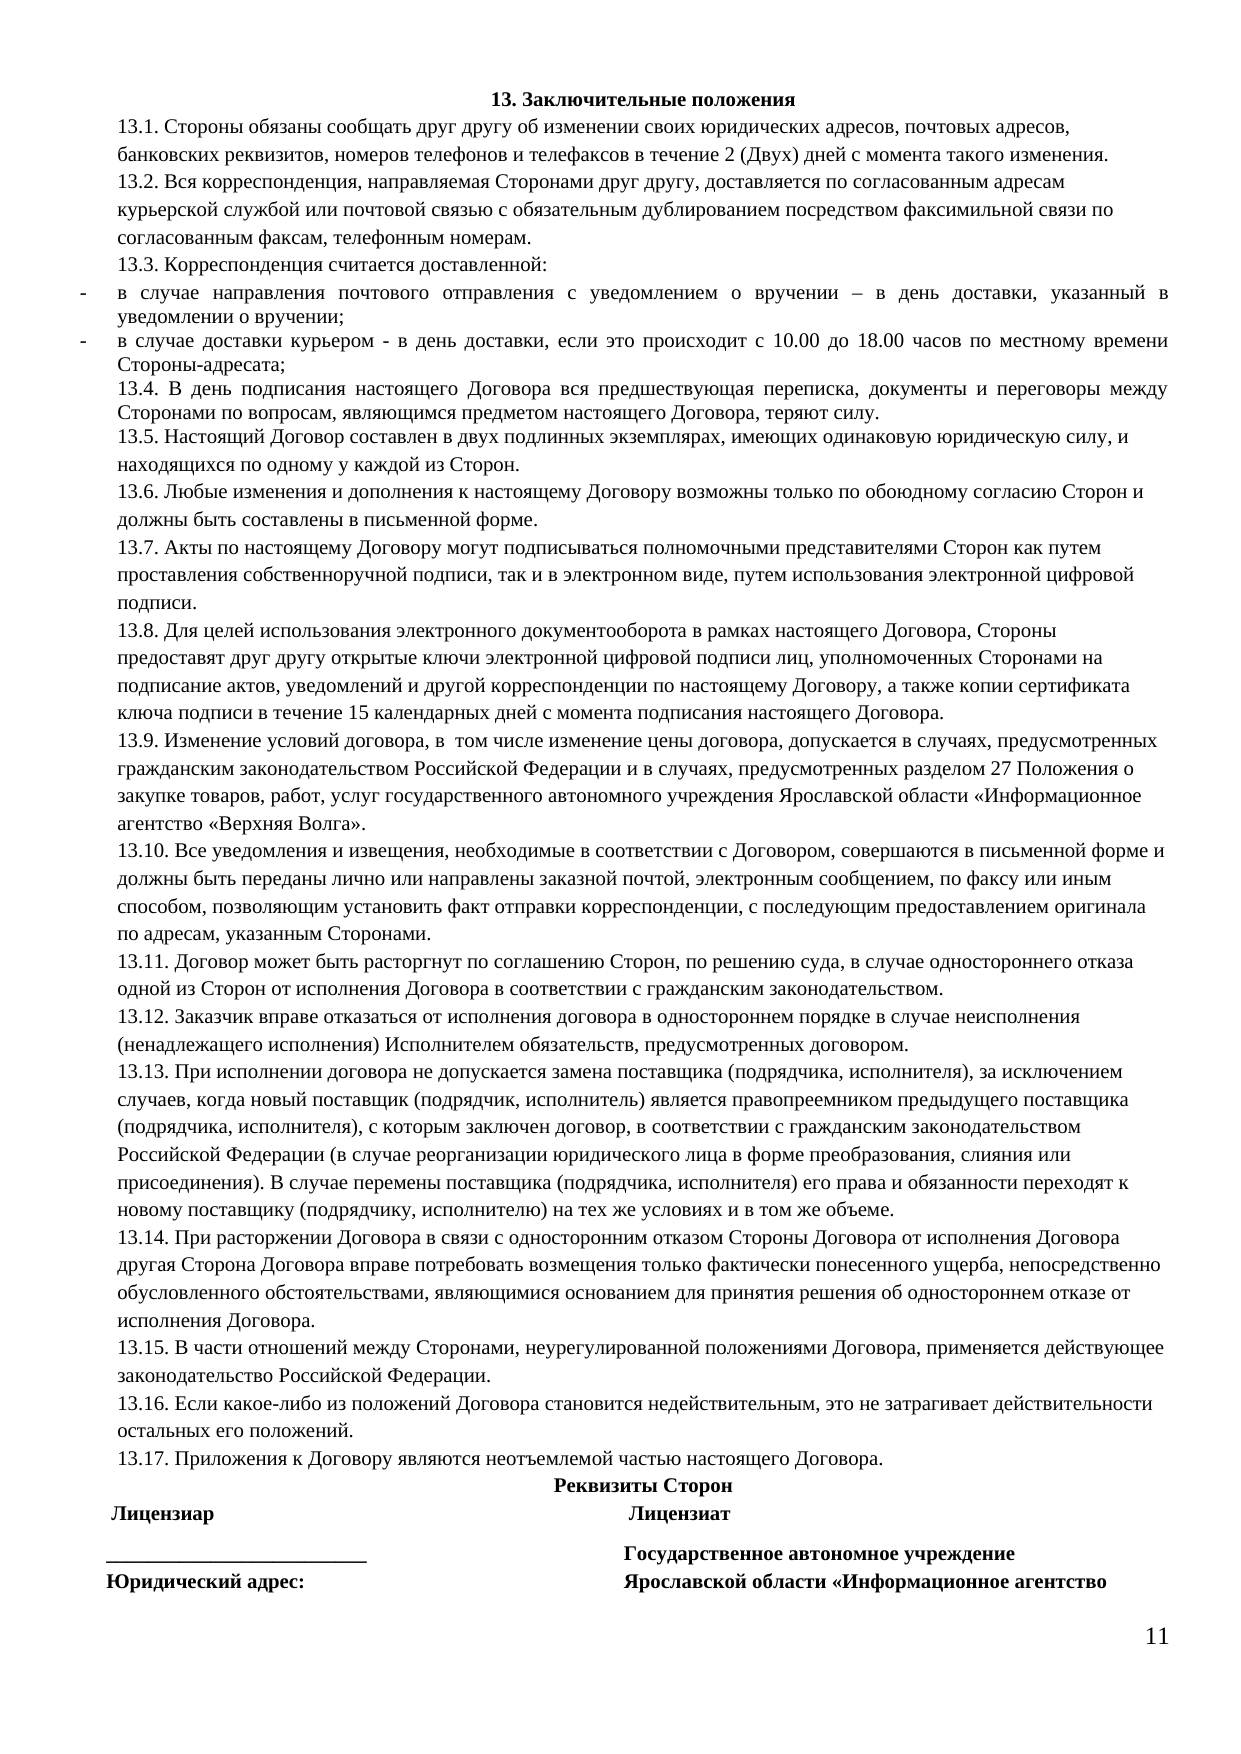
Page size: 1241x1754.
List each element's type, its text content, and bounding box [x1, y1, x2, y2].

table_header Лицензиар [95, 1501, 612, 1541]
text 13.4. В день подписания настоящего Договора вся предшествующая переписка, документы и переговоры между Сторонами по вопросам, являющимся предметом настоящего Договора, теряют силу. [117, 376, 1169, 424]
text 13.2. Вся корреспонденция, направляемая Сторонами друг другу, доставляется по согласованным адресам курьерской службой или почтовой связью с обязательным дублированием посредством факсимильной связи по согласованным факсам, телефонным номерам. [117, 169, 1169, 249]
text 13.16. Если какое-либо из положений Договора становится недействительным, это не затрагивает действительности остальных его положений. [117, 1390, 1169, 1442]
text 13.5. Настоящий Договор составлен в двух подлинных экземплярах, имеющих одинаковую юридическую силу, и находящихся по одному у каждой из Сторон. [117, 424, 1169, 476]
text 13.3. Корреспонденция считается доставленной: [117, 252, 1169, 276]
text 13.7. Акты по настоящему Договору могут подписываться полномочными представителями Сторон как путем проставления собственноручной подписи, так и в электронном виде, путем использования электронной цифровой подписи. [117, 535, 1169, 614]
list в случае доставки курьером - в день доставки, если это происходит с 10.00 до 18.00 часов по местному времени Стороны-адресата; [79, 328, 1169, 376]
text 13.15. В части отношений между Сторонами, неурегулированной положениями Договора, применяется действующее законодательство Российской Федерации. [117, 1335, 1169, 1387]
text 13.11. Договор может быть расторгнут по соглашению Сторон, по решению суда, в случае одностороннего отказа одной из Сторон от исполнения Договора в соответствии с гражданским законодательством. [117, 949, 1169, 1000]
table_header Лицензиат [612, 1501, 1151, 1541]
text 13.6. Любые изменения и дополнения к настоящему Договору возможны только по обоюдному согласию Сторон и должны быть составлены в письменной форме. [117, 479, 1169, 531]
text 13.8. Для целей использования электронного документооборота в рамках настоящего Договора, Стороны предоставят друг другу открытые ключи электронной цифровой подписи лиц, уполномоченных Сторонами на подписание актов, уведомлений и другой корреспонденции по настоящему Договору, а также копии сертификата ключа подписи в течение 15 календарных дней с момента подписания настоящего Договора. [117, 617, 1169, 724]
text 13.14. При расторжении Договора в связи с односторонним отказом Стороны Договора от исполнения Договора другая Сторона Договора вправе потребовать возмещения только фактически понесенного ущерба, непосредственно обусловленного обстоятельствами, являющимися основанием для принятия решения об одностороннем отказе от исполнения Договора. [117, 1225, 1169, 1332]
text 13. Заключительные положения [117, 87, 1169, 111]
text 13.17. Приложения к Договору являются неотъемлемой частью настоящего Договора. [117, 1446, 1169, 1470]
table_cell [612, 1541, 1151, 1596]
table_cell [95, 1541, 612, 1596]
text 13.10. Все уведомления и извещения, необходимые в соответствии с Договором, совершаются в письменной форме и должны быть переданы лично или направлены заказной почтой, электронным сообщением, по факсу или иным способом, позволяющим установить факт отправки корреспонденции, с последующим предоставлением оригинала по адресам, указанным Сторонами. [117, 838, 1169, 945]
list в случае направления почтового отправления с уведомлением о вручении – в день доставки, указанный в уведомлении о вручении; [79, 280, 1169, 328]
text 13.13. При исполнении договора не допускается замена поставщика (подрядчика, исполнителя), за исключением случаев, когда новый поставщик (подрядчик, исполнитель) является правопреемником предыдущего поставщика (подрядчика, исполнителя), с которым заключен договор, в соответствии с гражданским законодательством Российской Федерации (в случае реорганизации юридического лица в форме преобразования, слияния или присоединения). В случае перемены поставщика (подрядчика, исполнителя) его права и обязанности переходят к новому поставщику (подрядчику, исполнителю) на тех же условиях и в том же объеме. [117, 1059, 1169, 1221]
text 13.12. Заказчик вправе отказаться от исполнения договора в одностороннем порядке в случае неисполнения (ненадлежащего исполнения) Исполнителем обязательств, предусмотренных договором. [117, 1004, 1169, 1056]
text 13.9. Изменение условий договора, в том числе изменение цены договора, допускается в случаях, предусмотренных гражданским законодательством Российской Федерации и в случаях, предусмотренных разделом 27 Положения о закупке товаров, работ, услуг государственного автономного учреждения Ярославской области «Информационное агентство «Верхняя Волга». [117, 728, 1169, 835]
text Реквизиты Сторон [117, 1473, 1169, 1497]
text 13.1. Стороны обязаны сообщать друг другу об изменении своих юридических адресов, почтовых адресов, банковских реквизитов, номеров телефонов и телефаксов в течение 2 (Двух) дней с момента такого изменения. [117, 114, 1169, 166]
